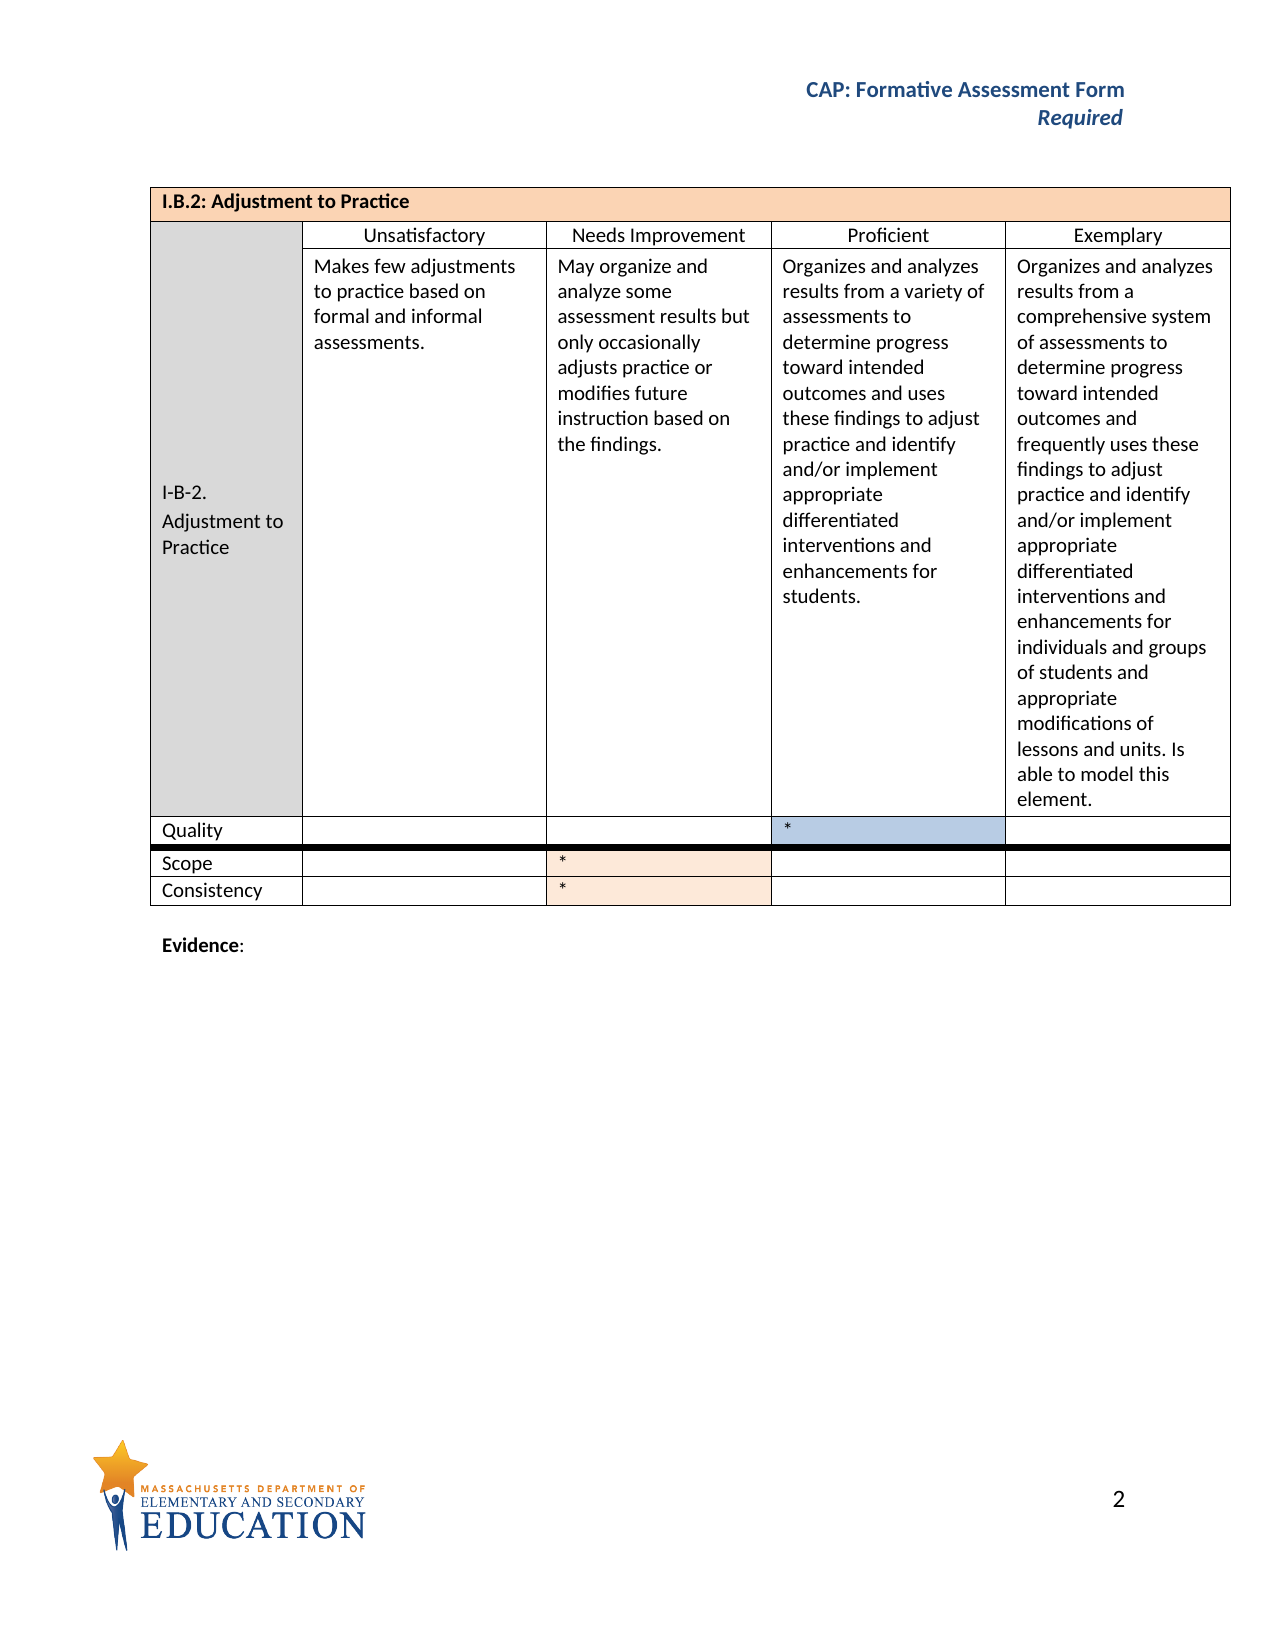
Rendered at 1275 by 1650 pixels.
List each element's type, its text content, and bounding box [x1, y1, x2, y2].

table_cell [772, 851, 1005, 876]
table_cell [1006, 877, 1230, 905]
table_cell [1006, 817, 1230, 844]
table_cell Needs Improvement [547, 222, 771, 248]
table_cell [547, 817, 771, 844]
table_cell I-B-2. Adjustment to Practice [151, 222, 302, 816]
table_cell [1006, 851, 1230, 876]
table_cell Exemplary [1006, 222, 1230, 248]
table_cell [303, 817, 546, 844]
table_header I.B.2: Adjustment to Practice [151, 188, 1230, 221]
table_cell * [772, 817, 1005, 844]
table_cell * [547, 851, 771, 876]
table_cell Consistency [151, 877, 302, 905]
table_cell Organizes and analyzes results from a variety of assessments to determine progress toward intended outcomes and uses these findings to adjust practice and identify and/or implement appropriate differentiated interventions and enhancements for students. [772, 249, 1005, 816]
table_cell Scope [151, 851, 302, 876]
table_cell Proficient [772, 222, 1005, 248]
table_cell * [547, 877, 771, 905]
table_cell Evidence: [151, 906, 1231, 1355]
table_cell Organizes and analyzes results from a comprehensive system of assessments to determine progress toward intended outcomes and frequently uses these findings to adjust practice and identify and/or implement appropriate differentiated interventions and enhancements for individuals and groups of students and appropriate modifications of lessons and units. Is able to model this element. [1006, 249, 1230, 816]
table_cell [303, 851, 546, 876]
table_cell Quality [151, 817, 302, 844]
table_cell Unsatisfactory [303, 222, 546, 248]
table_cell Makes few adjustments to practice based on formal and informal assessments. [303, 249, 546, 816]
table_cell [303, 877, 546, 905]
table_cell May organize and analyze some assessment results but only occasionally adjusts practice or modifies future instruction based on the findings. [547, 249, 771, 816]
table_cell [772, 877, 1005, 905]
picture [93, 1440, 366, 1551]
